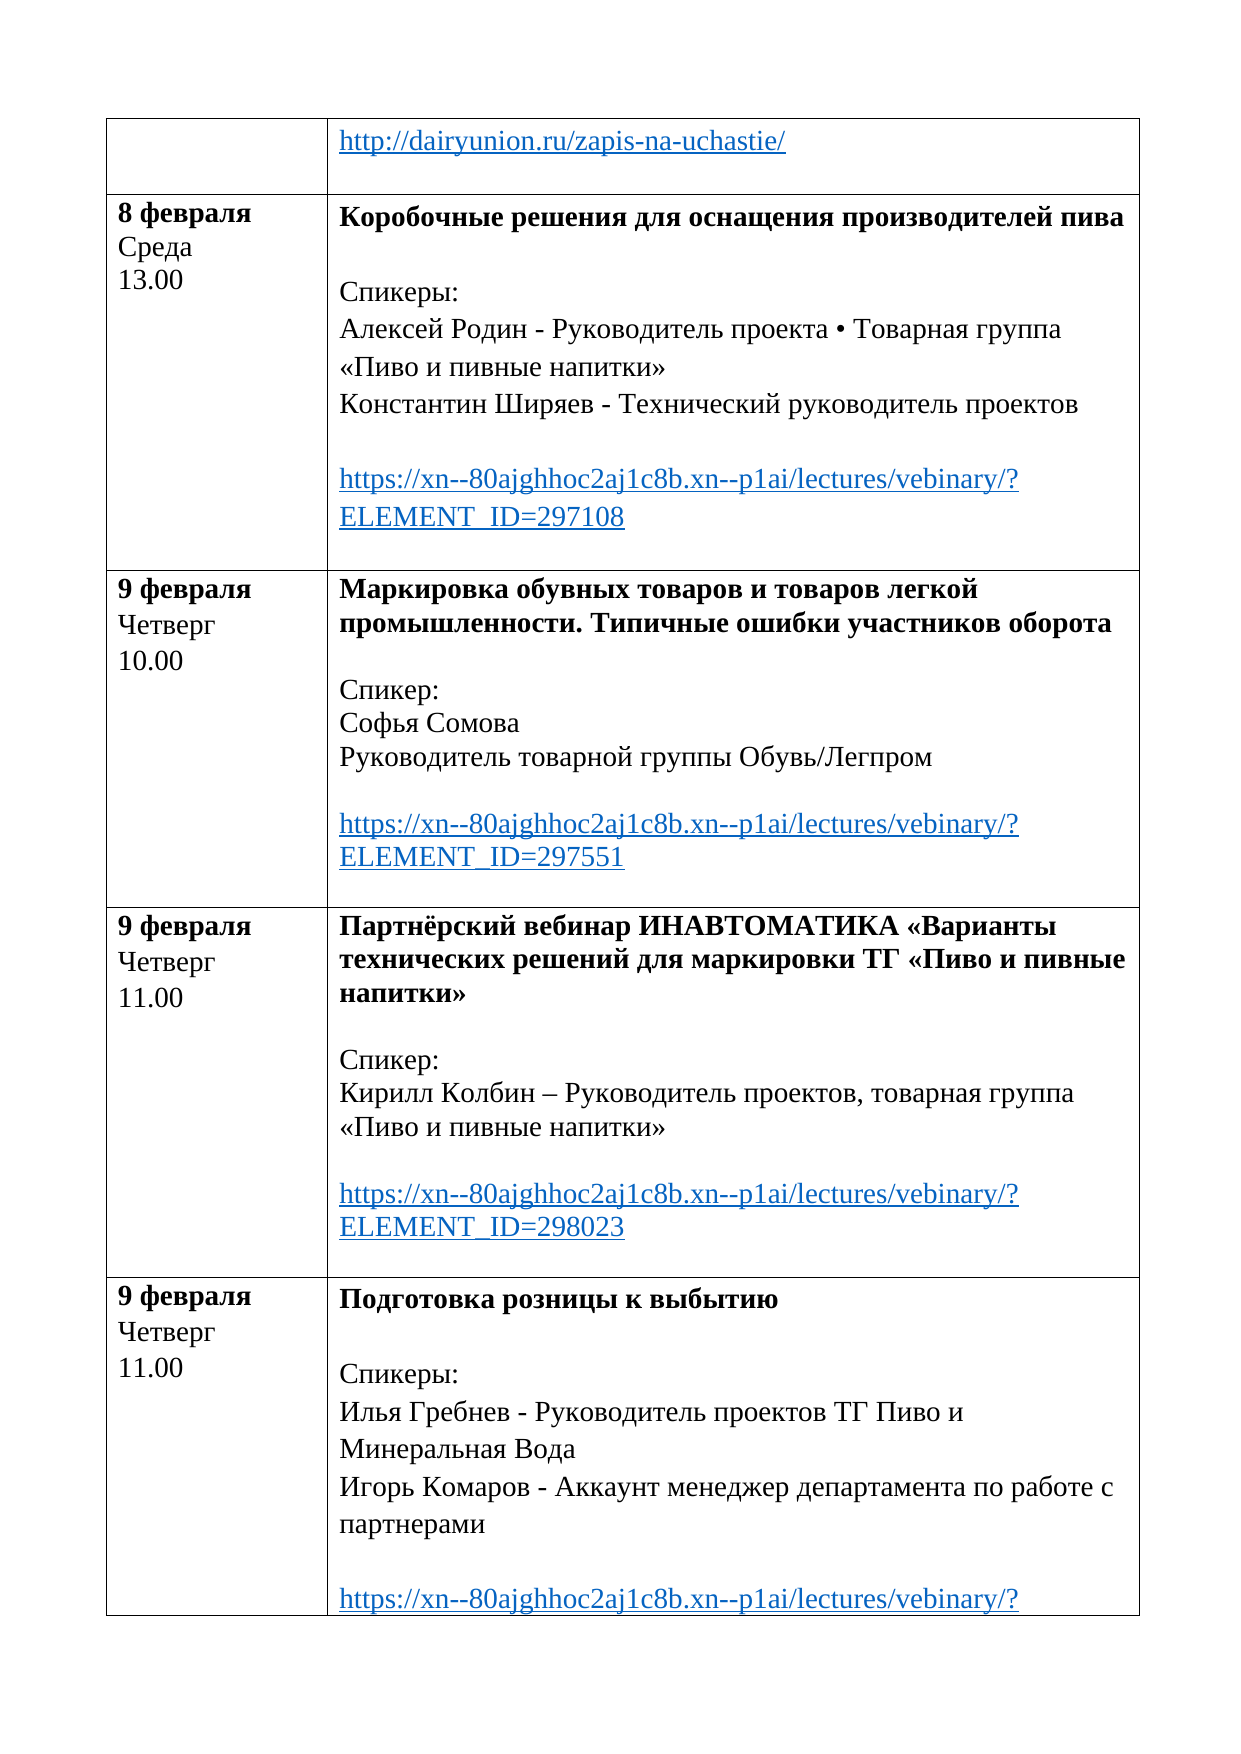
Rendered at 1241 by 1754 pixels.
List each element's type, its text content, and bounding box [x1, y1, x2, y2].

table_cell Партнёрский вебинар ИНАВТОМАТИКА «Варианты технических решений для маркировки ТГ «Пиво и пивные напитки» Спикер: Кирилл Колбин – Руководитель проектов, товарная группа «Пиво и пивные напитки» https://xn--80ajghhoc2aj1c8b.xn--p1ai/lectures/vebinary/?ELEMENT_ID=298023 [328, 908, 1139, 1277]
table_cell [107, 1278, 327, 1615]
table_cell 8 февраля Среда 13.00 [107, 195, 327, 570]
table_cell 9 февраля Четверг 10.00 [107, 571, 327, 907]
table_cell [107, 119, 327, 194]
table_cell Коробочные решения для оснащения производителей пива Спикеры: Алексей Родин - Руководитель проекта • Товарная группа «Пиво и пивные напитки» Константин Ширяев - Технический руководитель проектов https://xn--80ajghhoc2aj1c8b.xn--p1ai/lectures/vebinary/?ELEMENT_ID=297108 [328, 195, 1139, 570]
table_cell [328, 1278, 1139, 1615]
table_cell 9 февраля Четверг 11.00 [107, 908, 327, 1277]
table_cell Маркировка обувных товаров и товаров легкой промышленности. Типичные ошибки участников оборота Спикер: Софья Сомова Руководитель товарной группы Обувь/Легпром https://xn--80ajghhoc2aj1c8b.xn--p1ai/lectures/vebinary/?ELEMENT_ID=297551 [328, 571, 1139, 907]
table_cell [328, 119, 1139, 194]
